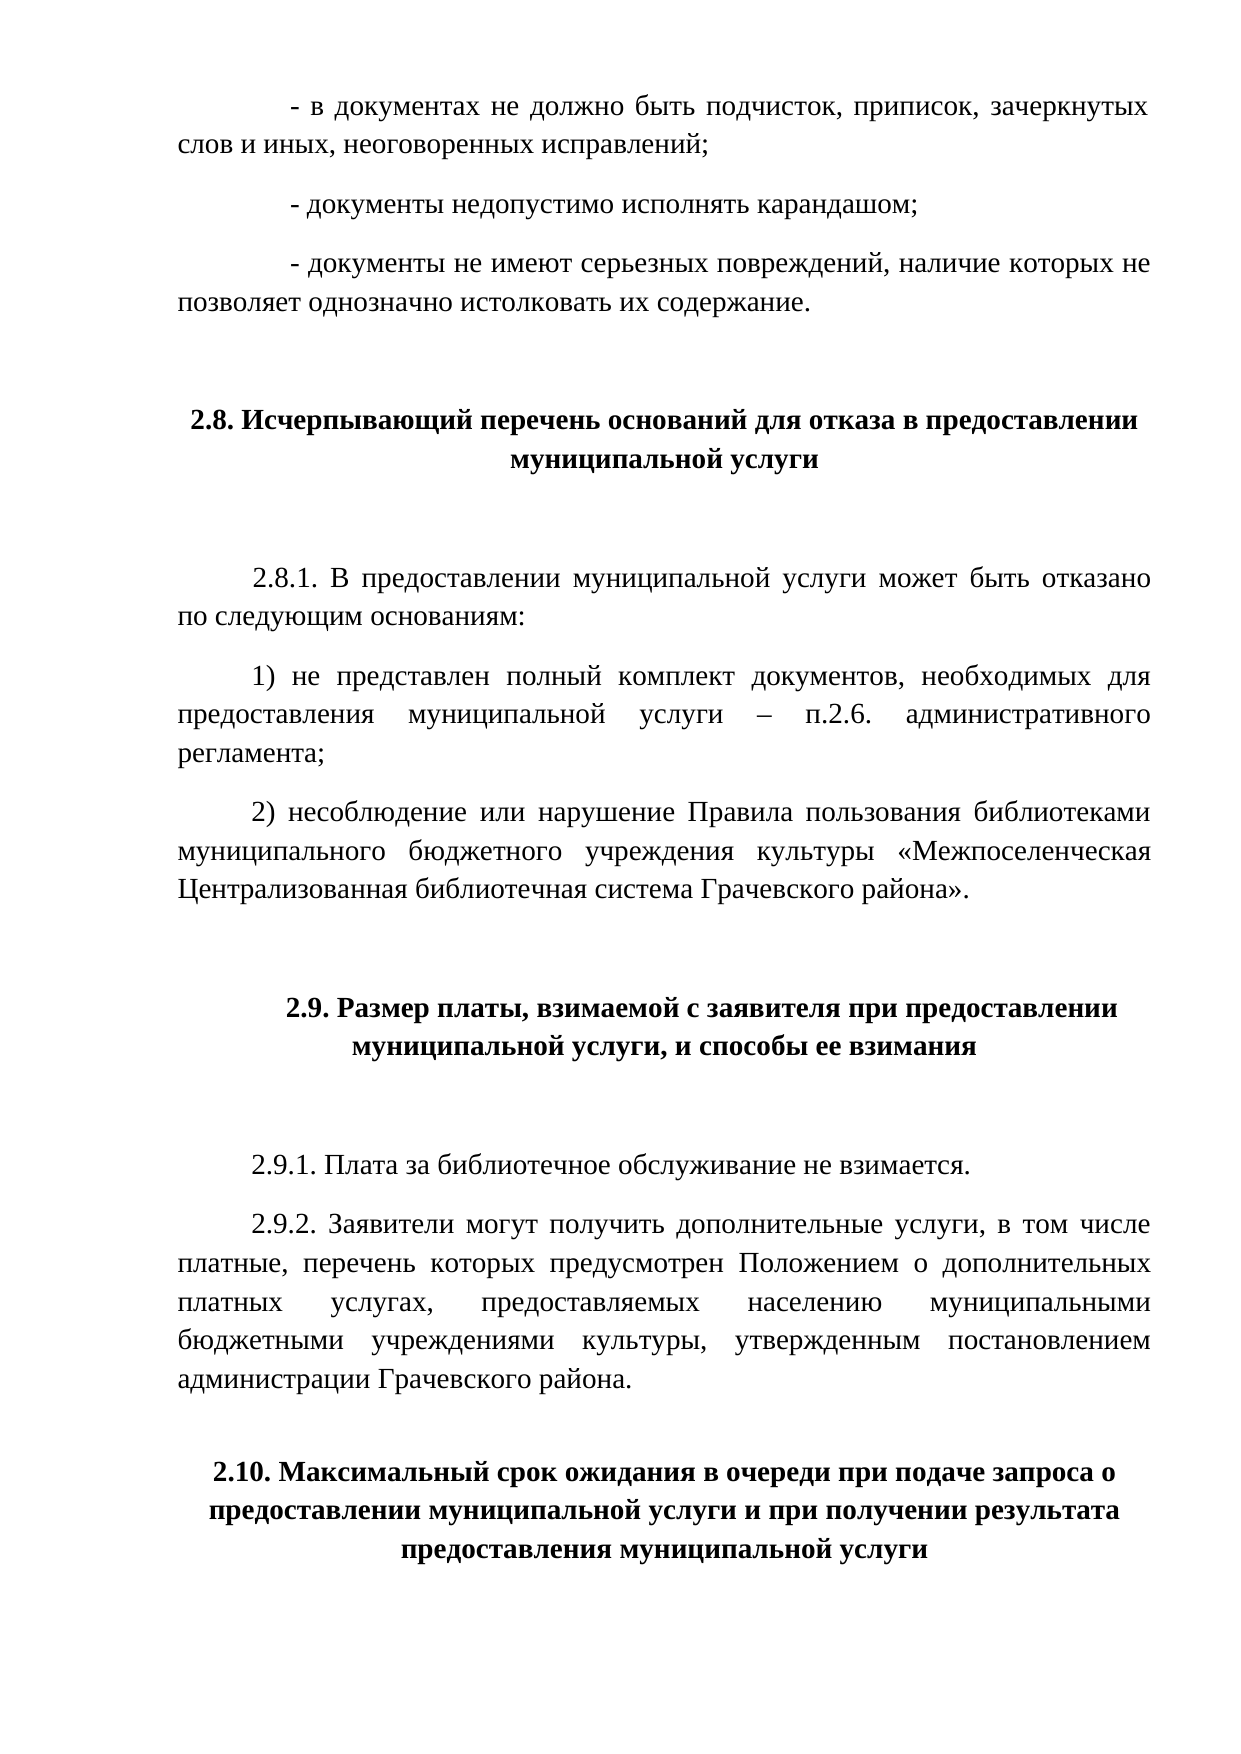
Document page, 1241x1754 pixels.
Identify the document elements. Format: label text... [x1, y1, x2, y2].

text 2.9.2. Заявители могут получить дополнительные услуги, в том числе платные, перечень которых предусмотрен Положением о дополнительных платных услугах, предоставляемых населению муниципальными бюджетными учреждениями культуры, утвержденным постановлением администрации Грачевского района. [177, 1207, 1152, 1394]
text 1) не представлен полный комплект документов, необходимых для предоставления муниципальной услуги – п.2.6. административного регламента; [177, 658, 1152, 768]
text 2) несоблюдение или нарушение Правила пользования библиотеками муниципального бюджетного учреждения культуры «Межпоселенческая Централизованная библиотечная система Грачевского района». [177, 794, 1152, 905]
text 2.8. Исчерпывающий перечень оснований для отказа в предоставлении муниципальной услуги [177, 402, 1152, 474]
text - документы не имеют серьезных повреждений, наличие которых не позволяет однозначно истолковать их содержание. [177, 245, 1152, 317]
text 2.8.1. В предоставлении муниципальной услуги может быть отказано по следующим основаниям: [177, 560, 1152, 632]
text - документы недопустимо исполнять карандашом; [290, 186, 1152, 219]
text - в документах не должно быть подчисток, приписок, зачеркнутых слов и иных, неоговоренных исправлений; [177, 88, 1152, 160]
text 2.10. Максимальный срок ожидания в очереди при подаче запроса о предоставлении муниципальной услуги и при получении результата предоставления муниципальной услуги [177, 1454, 1152, 1564]
text 2.9. Размер платы, взимаемой с заявителя при предоставлении муниципальной услуги, и способы ее взимания [177, 990, 1152, 1062]
text 2.9.1. Плата за библиотечное обслуживание не взимается. [177, 1147, 1152, 1181]
